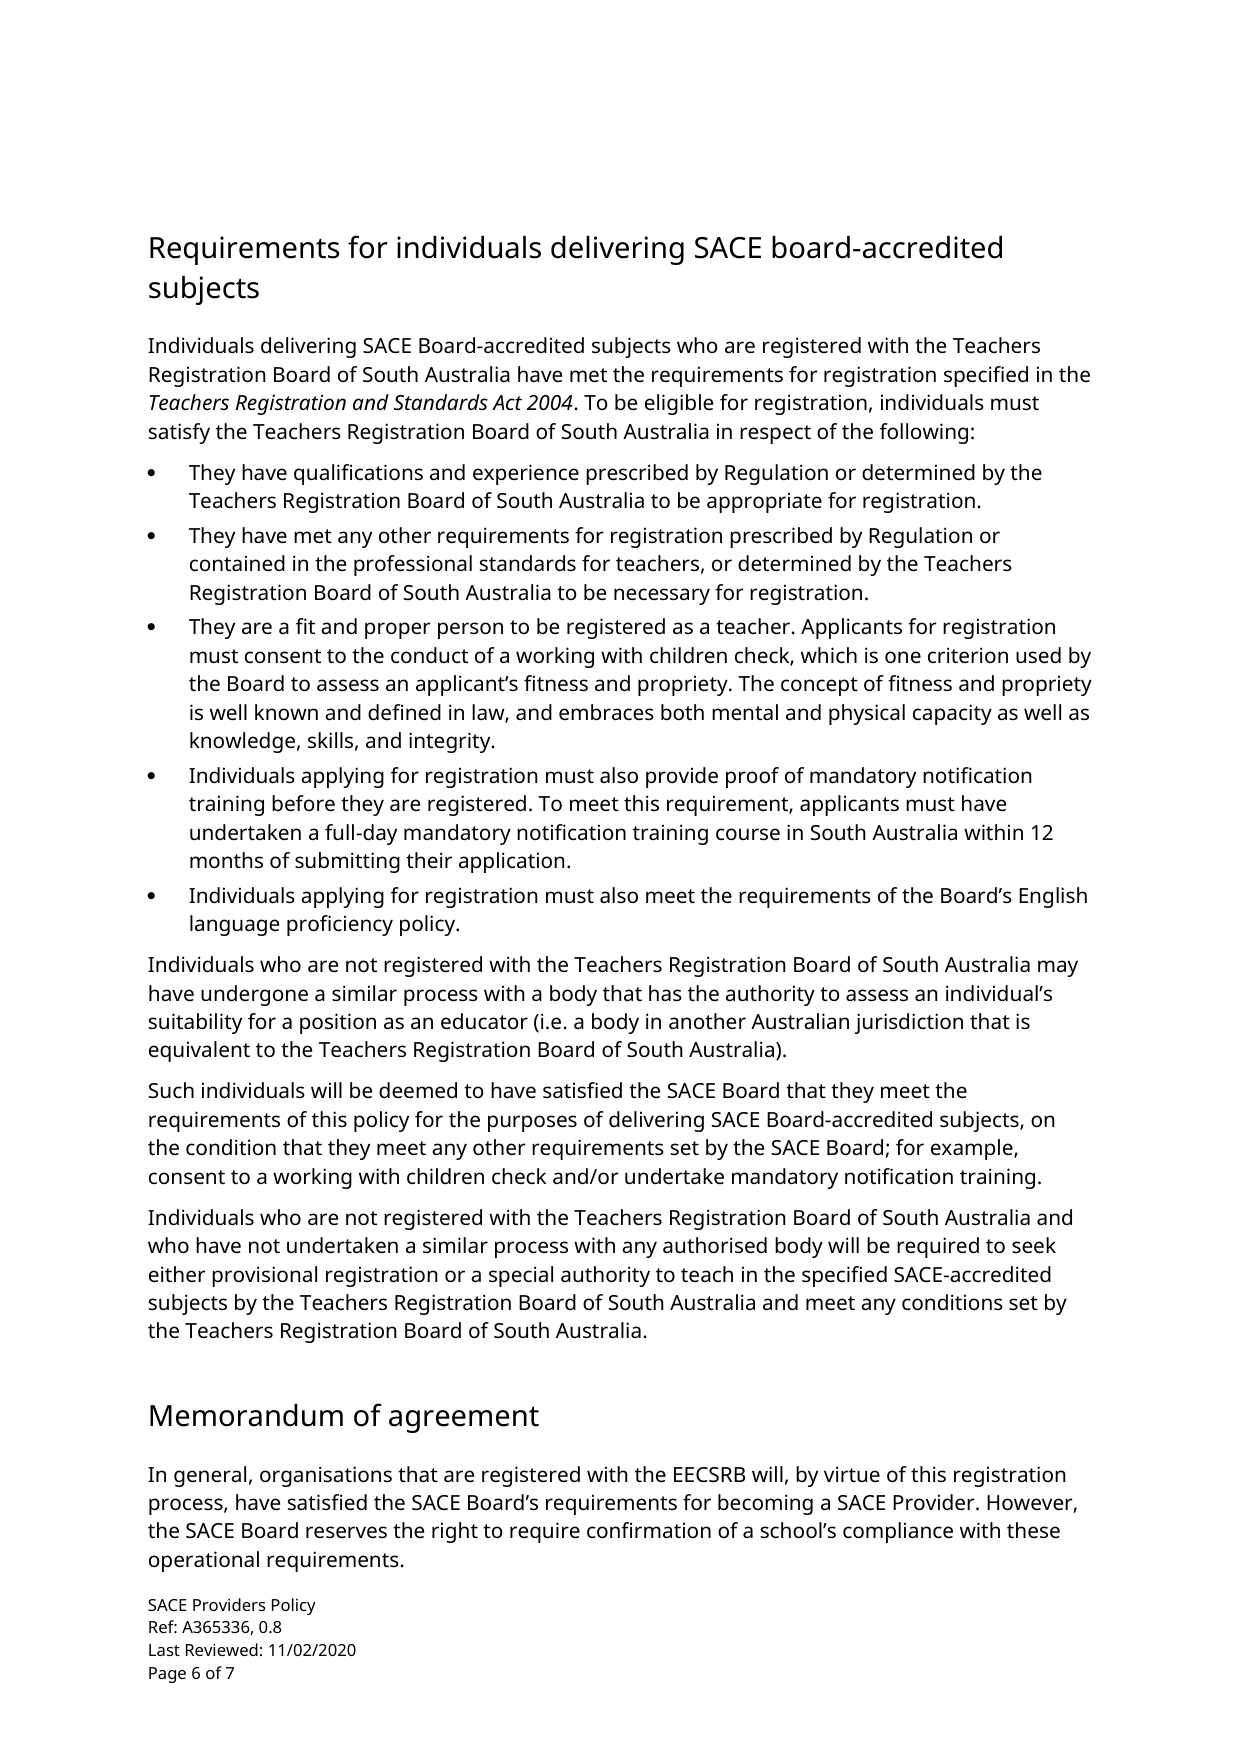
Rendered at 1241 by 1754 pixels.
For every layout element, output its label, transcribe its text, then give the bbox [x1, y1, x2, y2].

text Individuals delivering SACE Board-accredited subjects who are registered with the Teachers Registration Board of South Australia have met the requirements for registration specified in the Teachers Registration and Standards Act 2004. To be eligible for registration, individuals must satisfy the Teachers Registration Board of South Australia in respect of the following: [148, 332, 1092, 445]
text They are a fit and proper person to be registered as a teacher. Applicants for registration must consent to the conduct of a working with children check, which is one criterion used by the Board to assess an applicant’s fitness and propriety. The concept of fitness and propriety is well known and defined in law, and embraces both mental and physical capacity as well as knowledge, skills, and integrity. [148, 612, 1092, 755]
text Individuals applying for registration must also meet the requirements of the Board’s English language proficiency policy. [148, 881, 1092, 938]
text They have met any other requirements for registration prescribed by Regulation or contained in the professional standards for teachers, or determined by the Teachers Registration Board of South Australia to be necessary for registration. [148, 521, 1092, 606]
text In general, organisations that are registered with the EECSRB will, by virtue of this registration process, have satisfied the SACE Board’s requirements for becoming a SACE Provider. However, the SACE Board reserves the right to require confirmation of a school’s compliance with these operational requirements. [148, 1460, 1092, 1573]
subtitle Memorandum of agreement [148, 1395, 1092, 1435]
text Individuals applying for registration must also provide proof of mandatory notification training before they are registered. To meet this requirement, applicants must have undertaken a full-day mandatory notification training course in South Australia within 12 months of submitting their application. [148, 761, 1092, 875]
text They have qualifications and experience prescribed by Regulation or determined by the Teachers Registration Board of South Australia to be appropriate for registration. [148, 458, 1092, 515]
text Individuals who are not registered with the Teachers Registration Board of South Australia may have undergone a similar process with a body that has the authority to assess an individual’s suitability for a position as an educator (i.e. a body in another Australian jurisdiction that is equivalent to the Teachers Registration Board of South Australia). [148, 950, 1092, 1064]
text Such individuals will be deemed to have satisfied the SACE Board that they meet the requirements of this policy for the purposes of delivering SACE Board-accredited subjects, on the condition that they meet any other requirements set by the SACE Board; for example, consent to a working with children check and/or undertake mandatory notification training. [148, 1077, 1092, 1190]
subtitle Requirements for individuals delivering SACE board-accredited subjects [148, 227, 1092, 307]
text Individuals who are not registered with the Teachers Registration Board of South Australia and who have not undertaken a similar process with any authorised body will be required to seek either provisional registration or a special authority to teach in the specified SACE-accredited subjects by the Teachers Registration Board of South Australia and meet any conditions set by the Teachers Registration Board of South Australia. [148, 1203, 1092, 1345]
